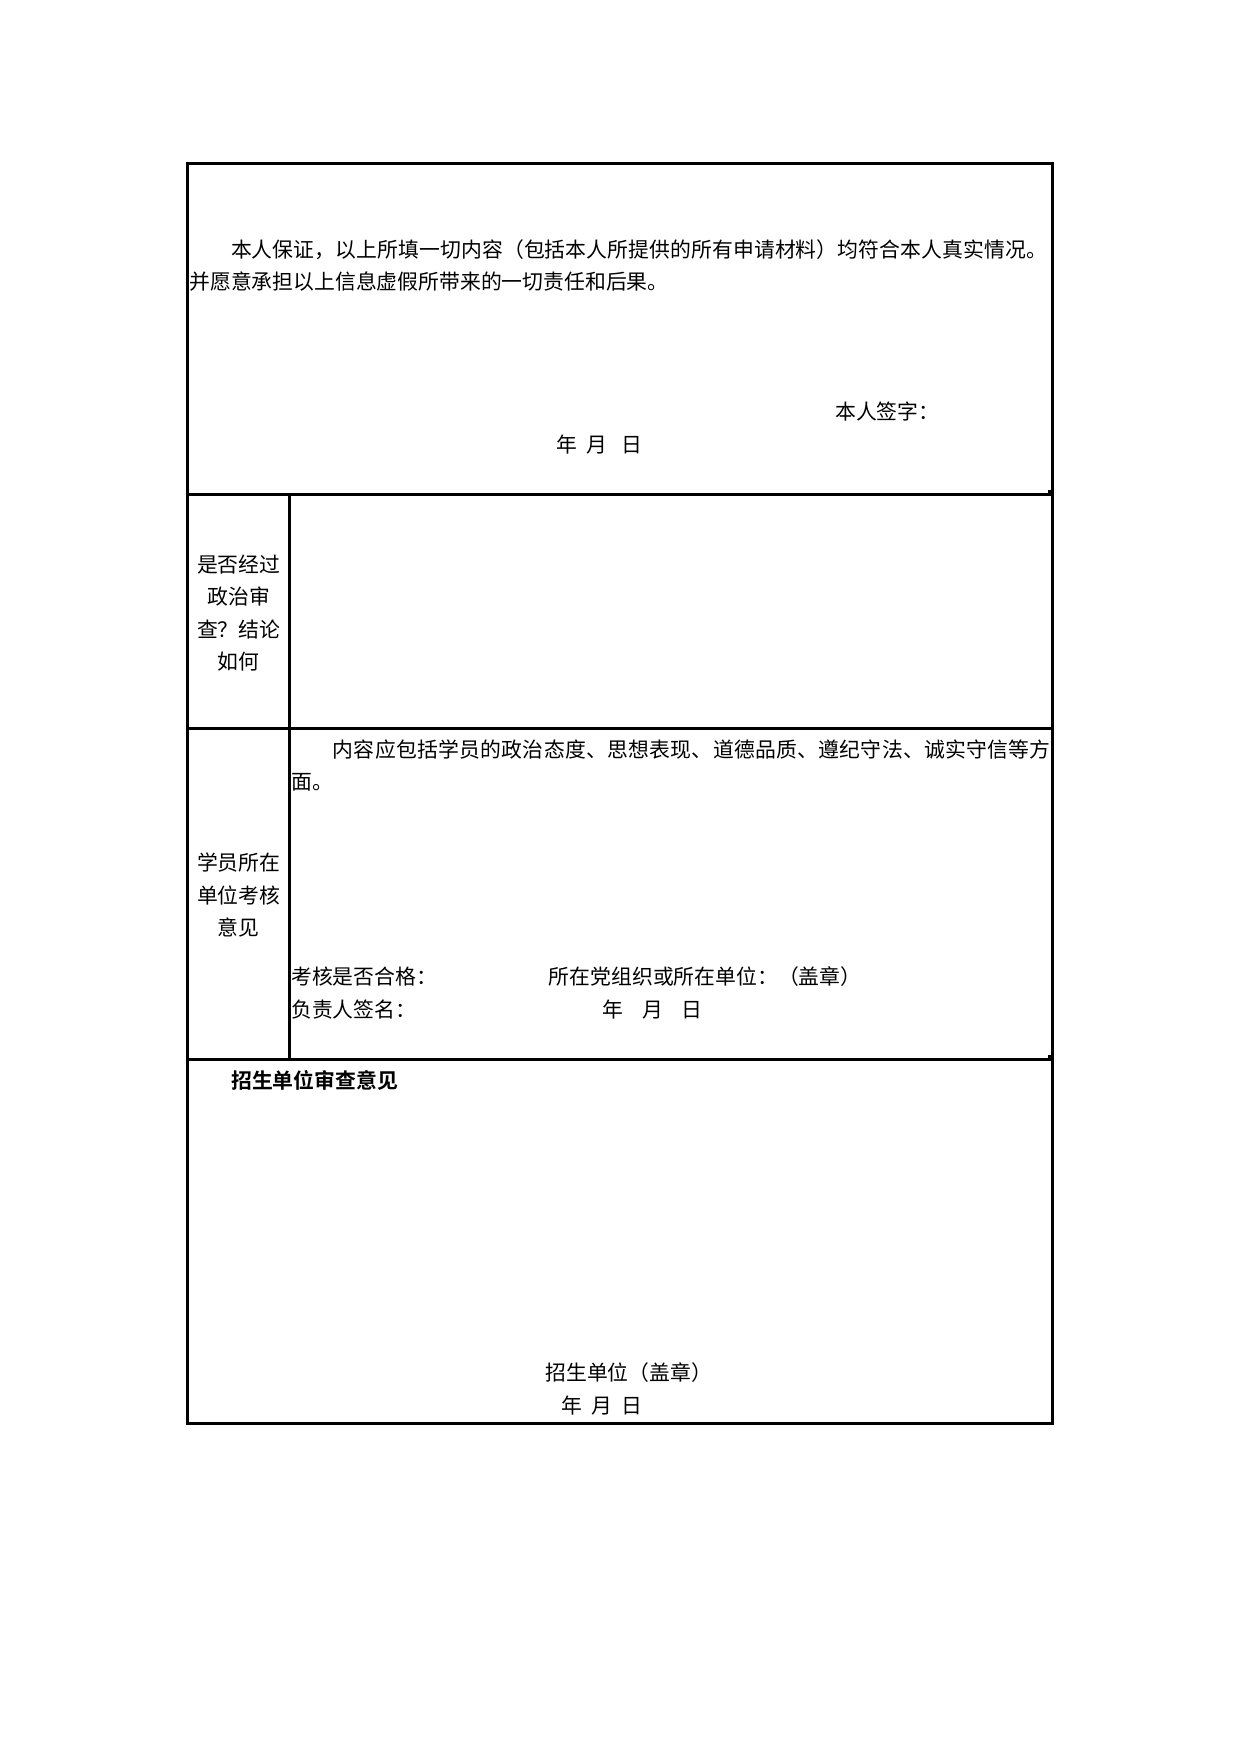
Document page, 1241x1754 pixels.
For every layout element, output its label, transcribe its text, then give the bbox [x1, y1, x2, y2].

table_cell 内容应包括学员的政治态度、思想表现、道德品质、遵纪守法、诚实守信等方面。 考核是否合格： 所在党组织或所在单位：（盖章） 负责人签名： 年 月 日 [291, 730, 1051, 1058]
table_cell 是否经过政治审查？结论如何 [189, 496, 288, 727]
table_cell [291, 496, 1051, 727]
table_cell 招生单位审查意见 招生单位（盖章） 年 月 日 [189, 1061, 1051, 1422]
table_cell 学员所在单位考核意见 [189, 730, 288, 1058]
table_cell 本人保证，以上所填一切内容（包括本人所提供的所有申请材料）均符合本人真实情况。并愿意承担以上信息虚假所带来的一切责任和后果。 本人签字： 年 月 日 [189, 165, 1051, 493]
